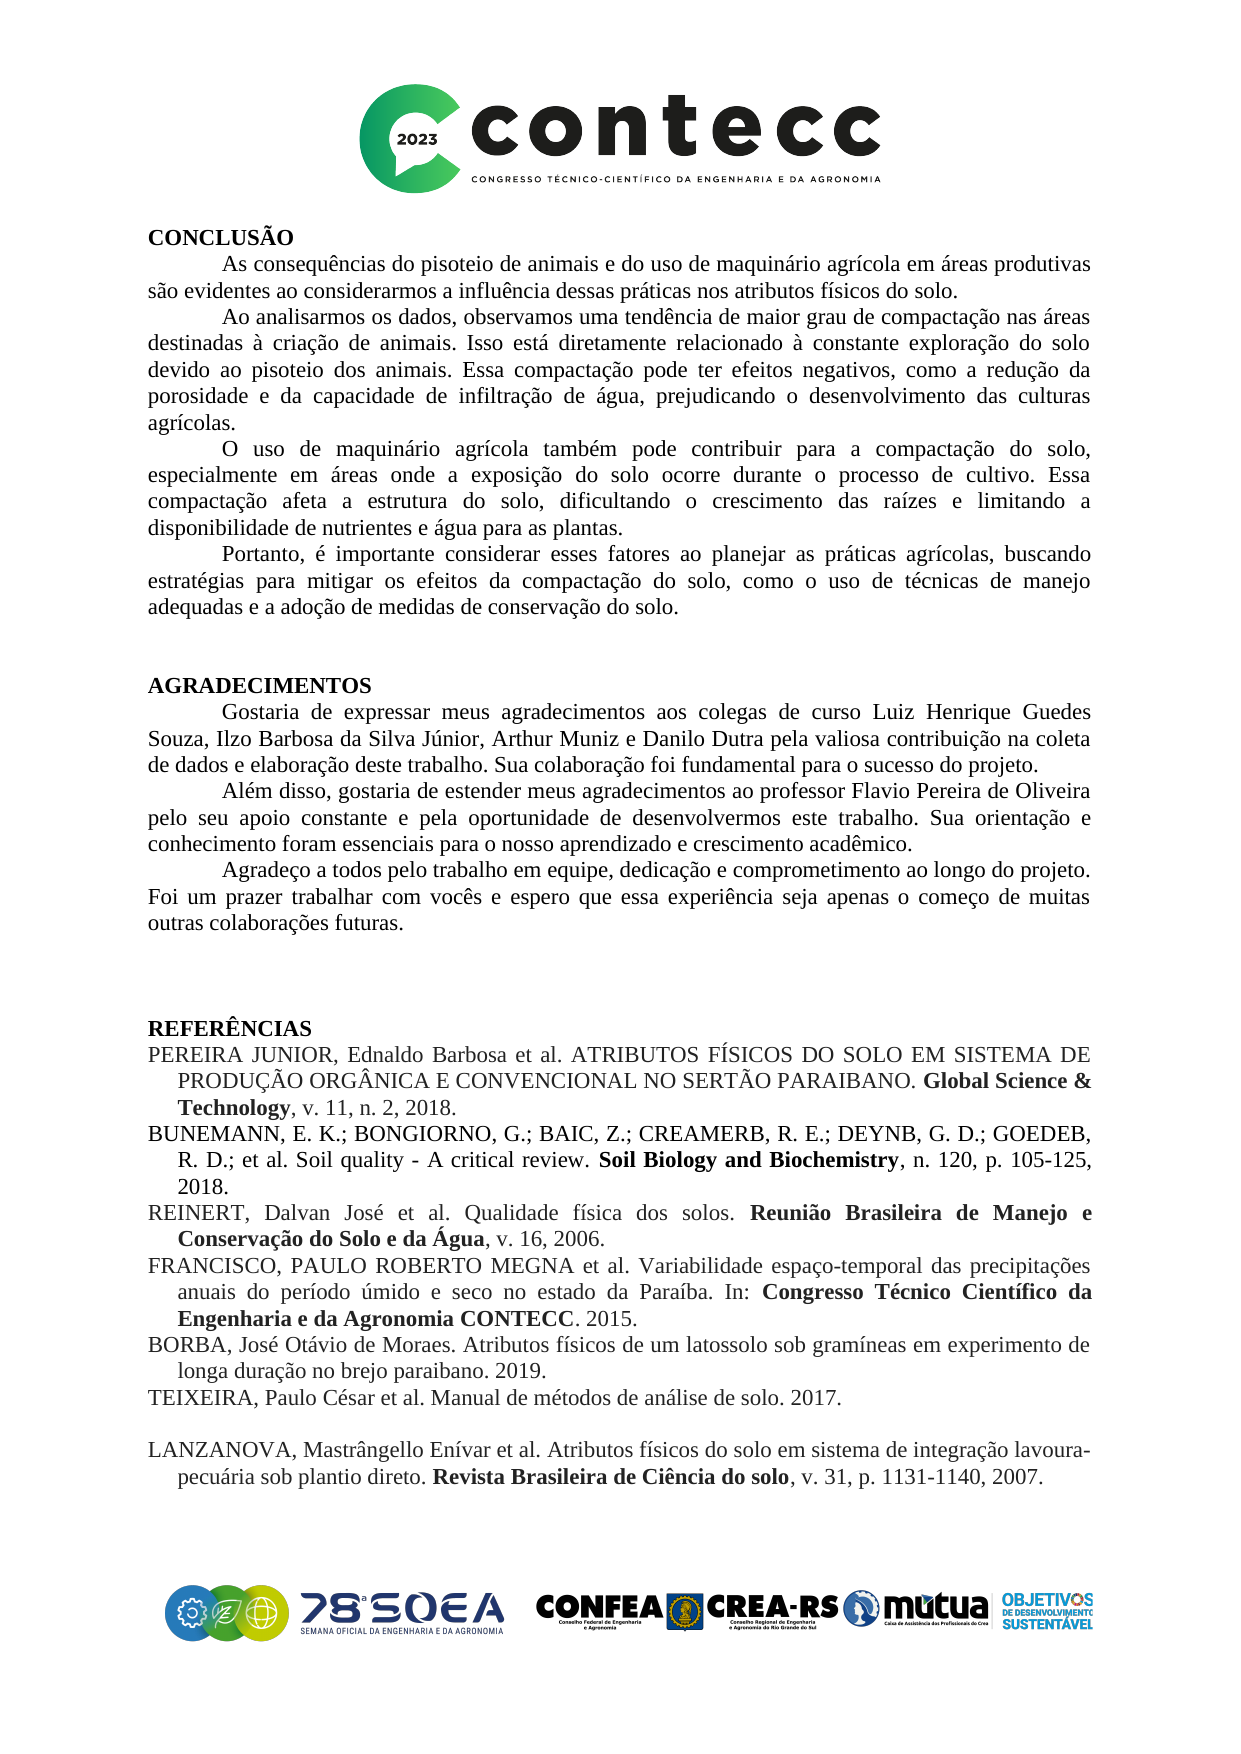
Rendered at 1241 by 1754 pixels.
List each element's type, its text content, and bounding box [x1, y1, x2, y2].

text REFERÊNCIAS [148, 1015, 1092, 1041]
text FRANCISCO, PAULO ROBERTO MEGNA et al. Variabilidade espaço-temporal das precipitações anuais do período úmido e seco no estado da Paraíba. In: Congresso Técnico Científico da Engenharia e da Agronomia CONTECC. 2015. [148, 1252, 1092, 1331]
text BUNEMANN, E. K.; BONGIORNO, G.; BAIC, Z.; CREAMERB, R. E.; DEYNB, G. D.; GOEDEB, R. D.; et al. Soil quality - A critical review. Soil Biology and Biochemistry, n. 120, p. 105-125, 2018. [148, 1120, 1092, 1199]
text AGRADECIMENTOS [148, 672, 1092, 698]
text Portanto, é importante considerar esses fatores ao planejar as práticas agrícolas, buscando estratégias para mitigar os efeitos da compactação do solo, como o uso de técnicas de manejo adequadas e a adoção de medidas de conservação do solo. [148, 540, 1092, 619]
text Gostaria de expressar meus agradecimentos aos colegas de curso Luiz Henrique Guedes Souza, Ilzo Barbosa da Silva Júnior, Arthur Muniz e Danilo Dutra pela valiosa contribuição na coleta de dados e elaboração deste trabalho. Sua colaboração foi fundamental para o sucesso do projeto. [148, 698, 1092, 777]
text O uso de maquinário agrícola também pode contribuir para a compactação do solo, especialmente em áreas onde a exposição do solo ocorre durante o processo de cultivo. Essa compactação afeta a estrutura do solo, dificultando o crescimento das raízes e limitando a disponibilidade de nutrientes e água para as plantas. [148, 435, 1092, 540]
text CONCLUSÃO [148, 224, 1092, 250]
text As consequências do pisoteio de animais e do uso de maquinário agrícola em áreas produtivas são evidentes ao considerarmos a influência dessas práticas nos atributos físicos do solo. [148, 250, 1092, 303]
text Ao analisarmos os dados, observamos uma tendência de maior grau de compactação nas áreas destinadas à criação de animais. Isso está diretamente relacionado à constante exploração do solo devido ao pisoteio dos animais. Essa compactação pode ter efeitos negativos, como a redução da porosidade e da capacidade de infiltração de água, prejudicando o desenvolvimento das culturas agrícolas. [148, 303, 1092, 435]
text BORBA, José Otávio de Moraes. Atributos físicos de um latossolo sob gramíneas em experimento de longa duração no brejo paraibano. 2019. [148, 1331, 1092, 1384]
text Além disso, gostaria de estender meus agradecimentos ao professor Flavio Pereira de Oliveira pelo seu apoio constante e pela oportunidade de desenvolvermos este trabalho. Sua orientação e conhecimento foram essenciais para o nosso aprendizado e crescimento acadêmico. [148, 777, 1092, 857]
text TEIXEIRA, Paulo César et al. Manual de métodos de análise de solo. 2017. [148, 1384, 1092, 1410]
text Agradeço a todos pelo trabalho em equipe, dedicação e comprometimento ao longo do projeto. Foi um prazer trabalhar com vocês e espero que essa experiência seja apenas o começo de muitas outras colaborações futuras. [148, 857, 1092, 936]
picture [158, 1573, 511, 1648]
picture [322, 75, 918, 201]
text REINERT, Dalvan José et al. Qualidade física dos solos. Reunião Brasileira de Manejo e Conservação do Solo e da Água, v. 16, 2006. [148, 1199, 1092, 1252]
picture [521, 1583, 1093, 1638]
text PEREIRA JUNIOR, Ednaldo Barbosa et al. ATRIBUTOS FÍSICOS DO SOLO EM SISTEMA DE PRODUÇÃO ORGÂNICA E CONVENCIONAL NO SERTÃO PARAIBANO. Global Science & Technology, v. 11, n. 2, 2018. [148, 1041, 1092, 1120]
text LANZANOVA, Mastrângello Enívar et al. Atributos físicos do solo em sistema de integração lavoura-pecuária sob plantio direto. Revista Brasileira de Ciência do solo, v. 31, p. 1131-1140, 2007. [148, 1436, 1092, 1489]
